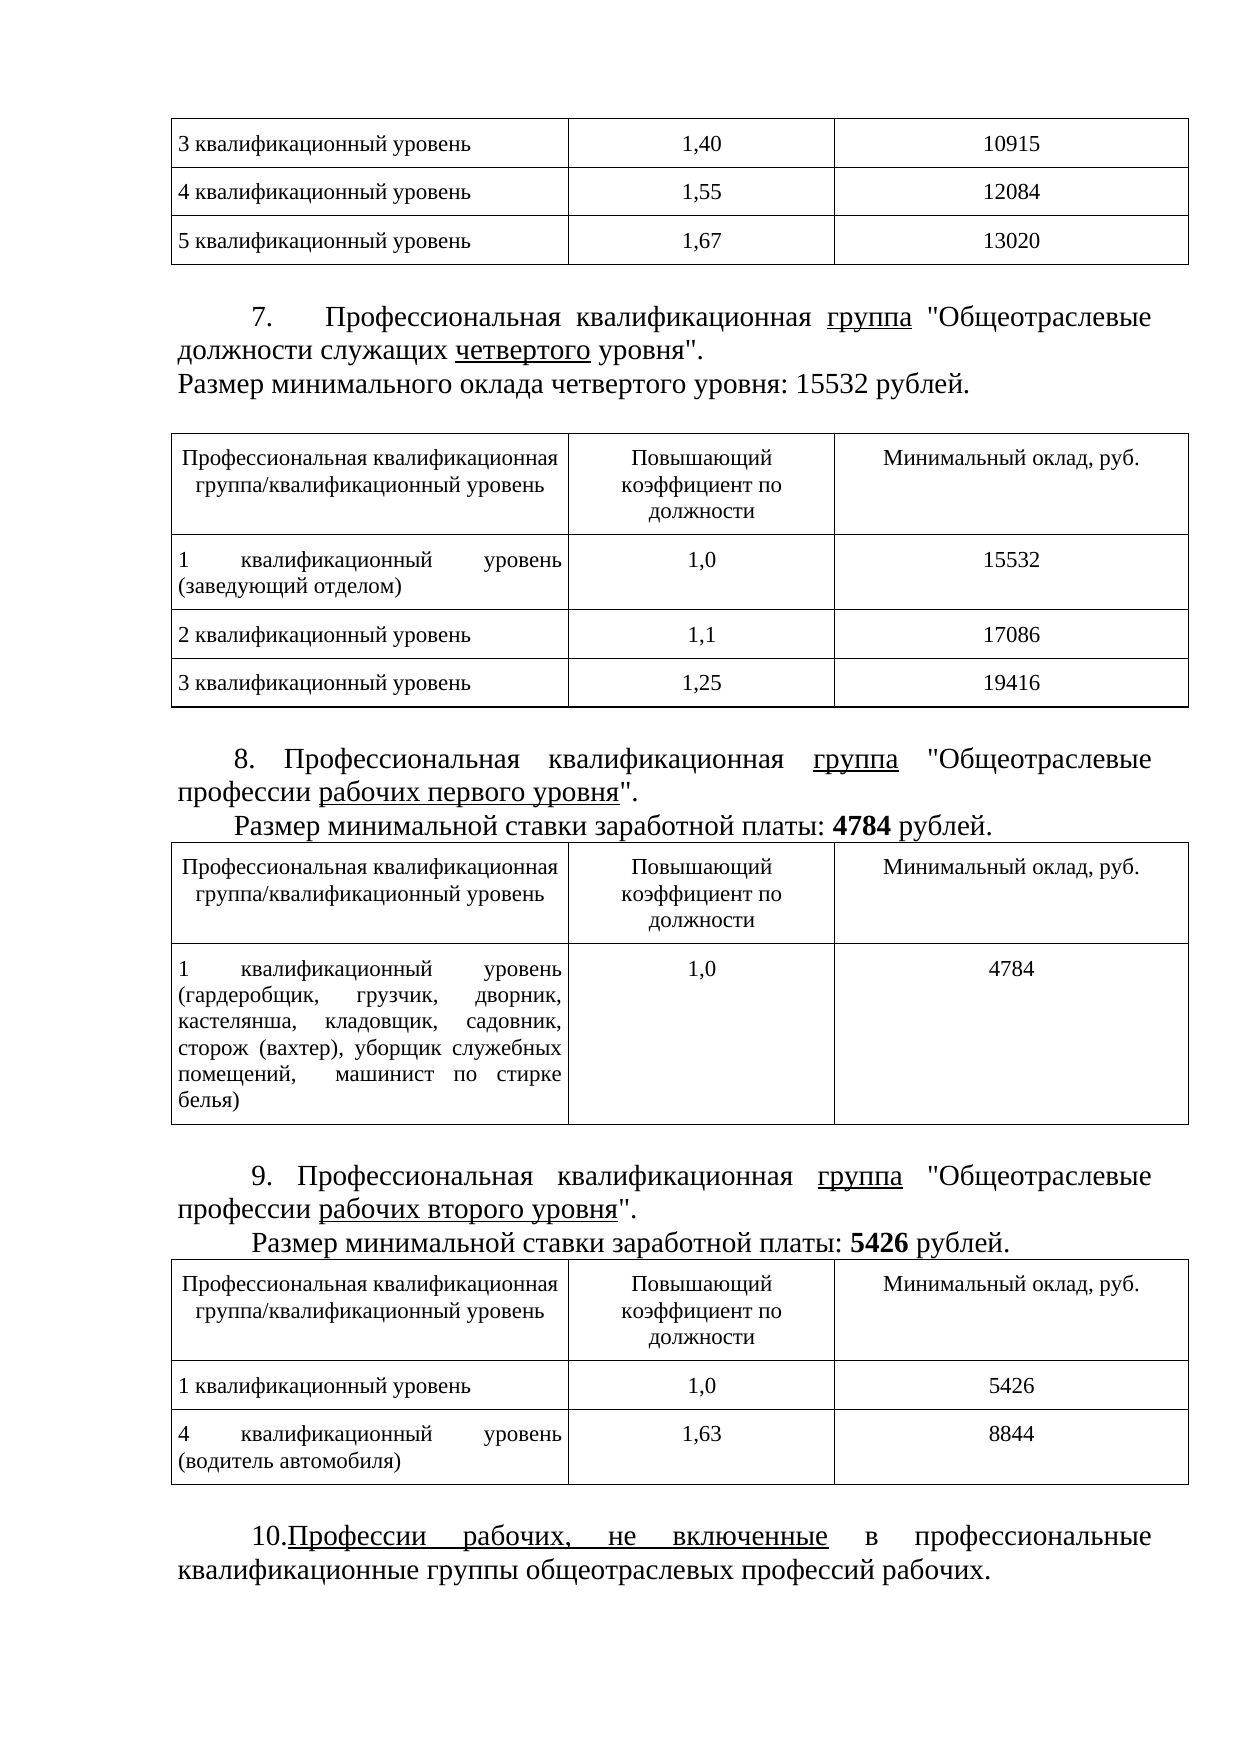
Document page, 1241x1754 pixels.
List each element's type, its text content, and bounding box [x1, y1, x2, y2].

table_cell 3 квалификационный уровень [172, 659, 568, 706]
table_cell 1 квалификационный уровень (гардеробщик, грузчик, дворник, кастелянша, кладовщик, садовник, сторож (вахтер), уборщик служебных помещений, машинист по стирке белья) [172, 944, 568, 1123]
table_cell 1,0 [569, 535, 834, 609]
table_header Профессиональная квалификационная группа/квалификационный уровень [172, 843, 568, 943]
table_cell 4 квалификационный уровень [172, 168, 568, 215]
table_header Минимальный оклад, руб. [835, 434, 1188, 534]
table_cell 1,0 [569, 944, 834, 1123]
table_cell 1,25 [569, 659, 834, 706]
table_cell 10915 [835, 119, 1188, 167]
table_cell 4 квалификационный уровень (водитель автомобиля) [172, 1410, 568, 1484]
table_cell 19416 [835, 659, 1188, 706]
text 9. Профессиональная квалификационная группа "Общеотраслевые профессии рабочих второго уровня". [177, 1158, 1152, 1225]
table_header Минимальный оклад, руб. [835, 843, 1188, 943]
table_header Профессиональная квалификационная группа/квалификационный уровень [172, 434, 568, 534]
table_header Минимальный оклад, руб. [835, 1260, 1188, 1360]
text Размер минимального оклада четвертого уровня: 15532 рублей. [177, 366, 1152, 399]
table_cell 8844 [835, 1410, 1188, 1484]
table_cell 3 квалификационный уровень [172, 119, 568, 167]
table_cell 1,55 [569, 168, 834, 215]
table_cell 4784 [835, 944, 1188, 1123]
table_header Повышающий коэффициент по должности [569, 843, 834, 943]
text 8. Профессиональная квалификационная группа "Общеотраслевые профессии рабочих первого уровня". [177, 741, 1152, 808]
table_cell 2 квалификационный уровень [172, 610, 568, 658]
table_cell 17086 [835, 610, 1188, 658]
table_header Повышающий коэффициент по должности [569, 1260, 834, 1360]
table_cell 15532 [835, 535, 1188, 609]
table_cell 1 квалификационный уровень (заведующий отделом) [172, 535, 568, 609]
table_cell 1 квалификационный уровень [172, 1361, 568, 1409]
list Профессиональная квалификационная группа "Общеотраслевые должности служащих четвертого уровня". [177, 299, 1152, 366]
text Размер минимальной ставки заработной платы: 5426 рублей. [177, 1225, 1152, 1259]
table_cell 1,1 [569, 610, 834, 658]
table_cell 1,40 [569, 119, 834, 167]
table_cell 1,0 [569, 1361, 834, 1409]
table_cell 1,63 [569, 1410, 834, 1484]
table_cell 5 квалификационный уровень [172, 216, 568, 264]
table_cell 5426 [835, 1361, 1188, 1409]
table_header Повышающий коэффициент по должности [569, 434, 834, 534]
table_cell 12084 [835, 168, 1188, 215]
text 10.Профессии рабочих, не включенные в профессиональные квалификационные группы общеотраслевых профессий рабочих. [177, 1518, 1152, 1585]
table_header Профессиональная квалификационная группа/квалификационный уровень [172, 1260, 568, 1360]
table_cell 13020 [835, 216, 1188, 264]
text Размер минимальной ставки заработной платы: 4784 рублей. [177, 808, 1152, 842]
table_cell 1,67 [569, 216, 834, 264]
